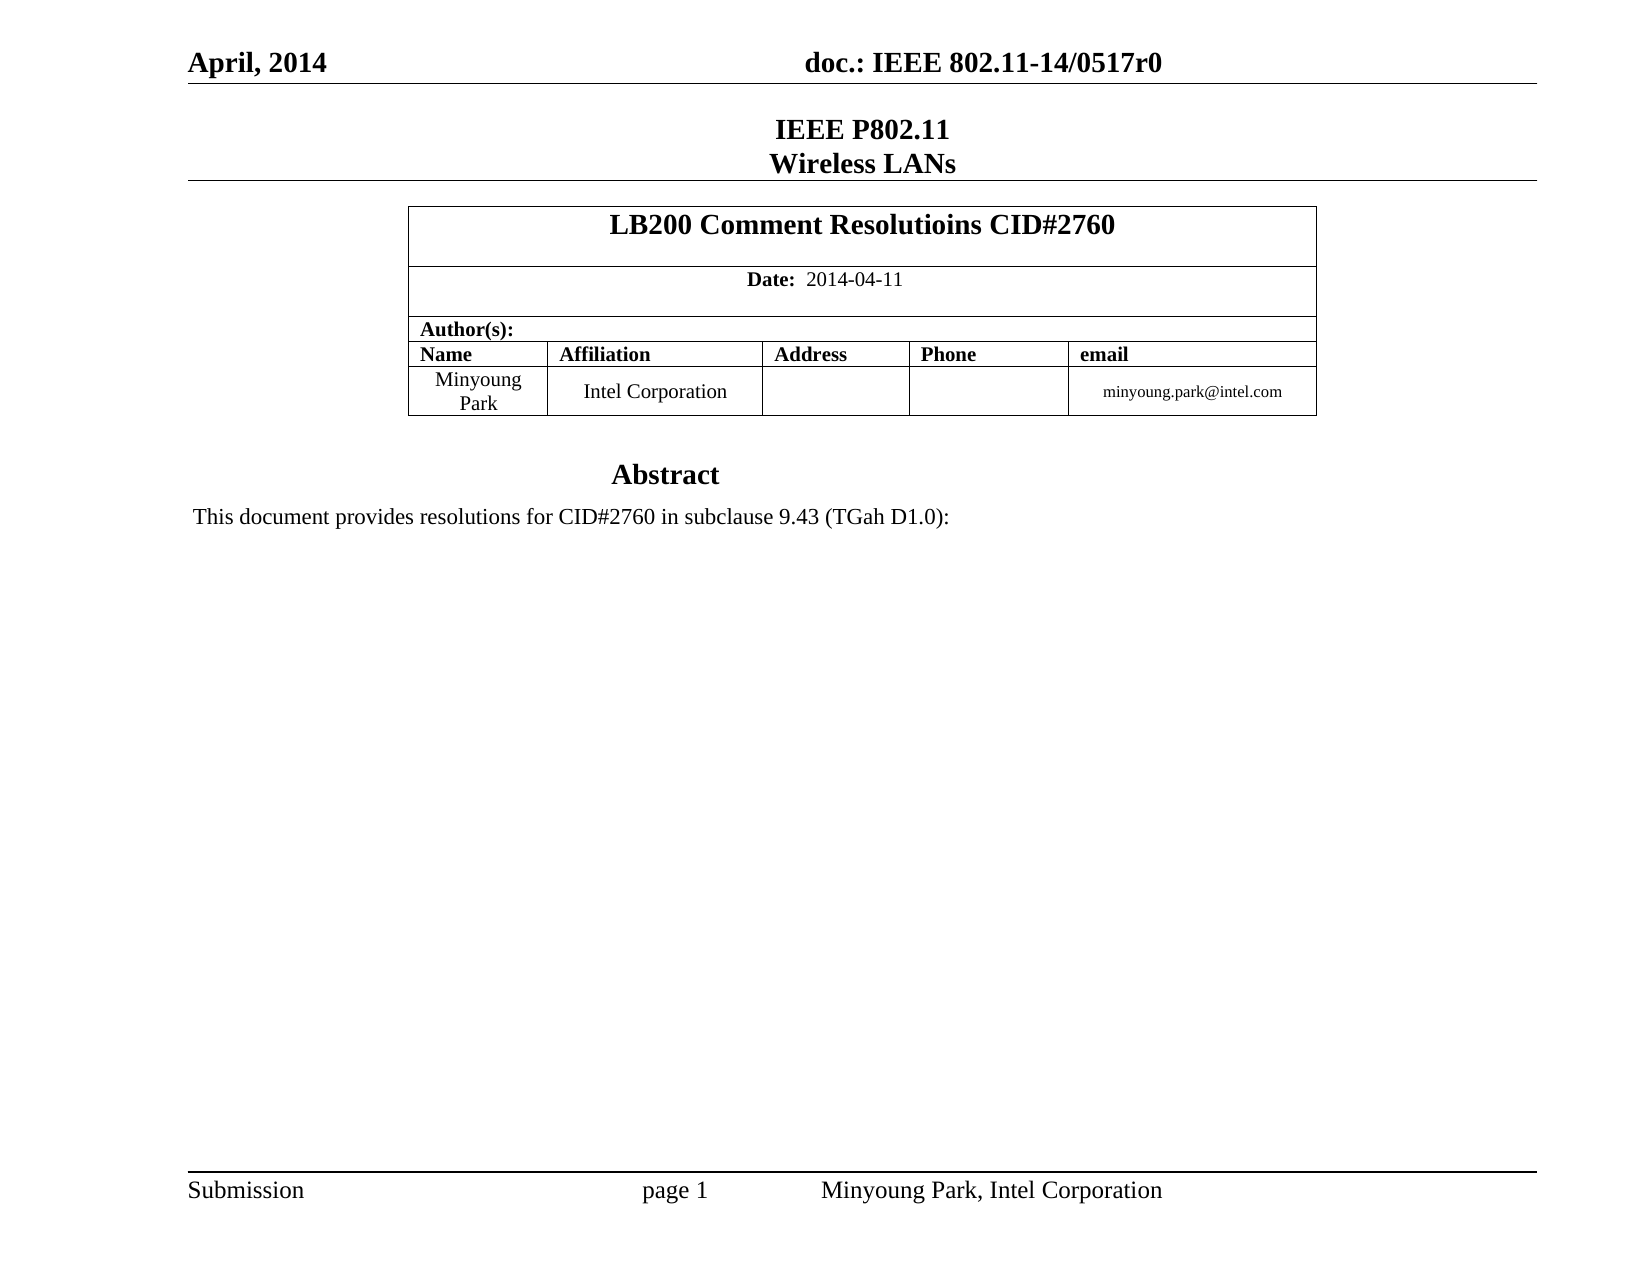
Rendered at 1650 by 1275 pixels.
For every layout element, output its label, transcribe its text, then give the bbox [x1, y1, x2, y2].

table_header LB200 Comment Resolutioins CID#2760 [409, 207, 1316, 266]
table_cell Affiliation [548, 342, 762, 366]
table_cell Phone [910, 342, 1068, 366]
table_cell [910, 367, 1068, 415]
table_cell Intel Corporation [548, 367, 762, 415]
text IEEE P802.11 Wireless LANs [187, 112, 1537, 181]
table_cell Name [409, 342, 547, 366]
table_cell Minyoung Park [409, 367, 547, 415]
table_cell Author(s): [409, 317, 1316, 341]
table_cell Address [763, 342, 909, 366]
table_cell Date: 2014-04-11 [409, 267, 1316, 316]
table_cell minyoung.park@intel.com [1069, 367, 1316, 415]
table_cell email [1069, 342, 1316, 366]
table_cell [763, 367, 909, 415]
